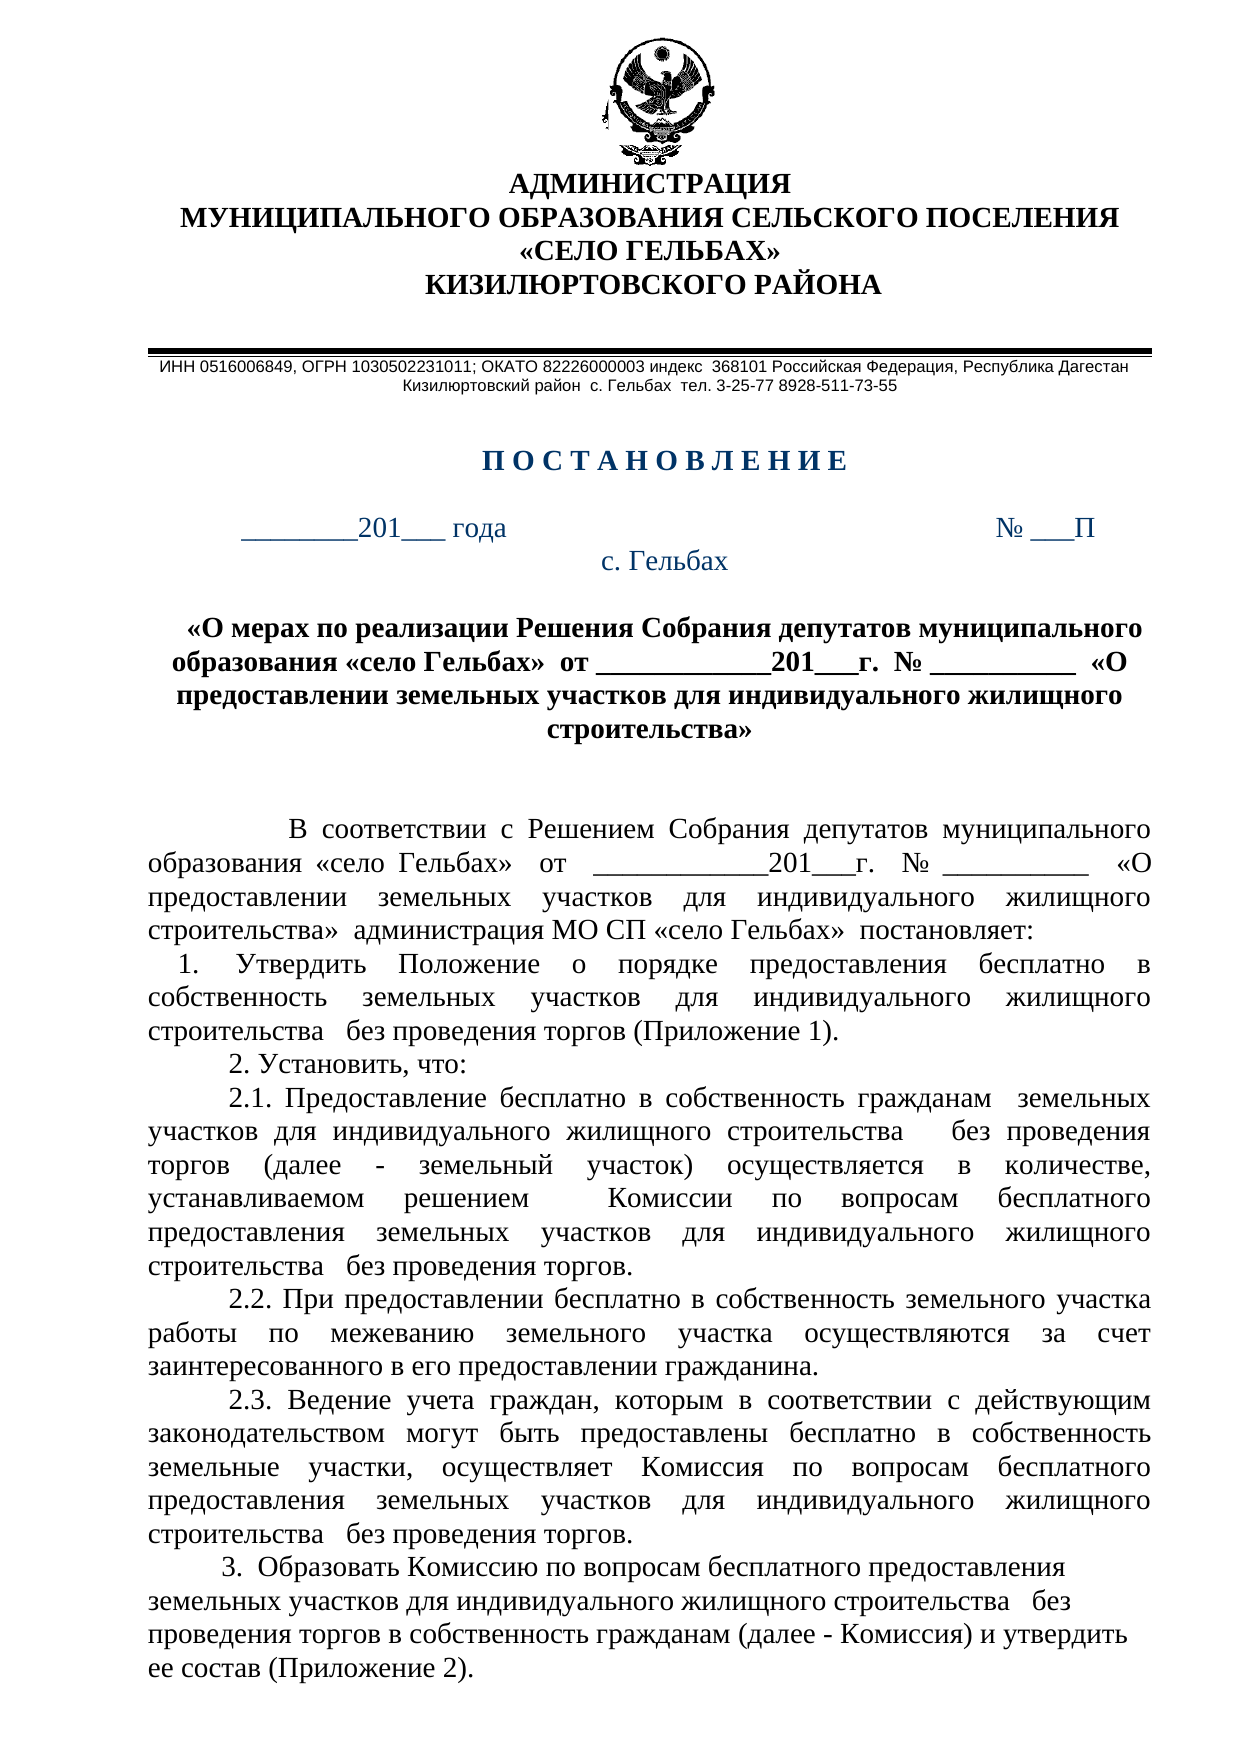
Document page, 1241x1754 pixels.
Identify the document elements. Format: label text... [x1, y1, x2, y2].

text «СЕЛО ГЕЛЬБАХ» [148, 233, 1152, 267]
text ________201___ года № ___П [148, 510, 1152, 543]
table_header ИНН 0516006849, ОГРН 1030502231011; ОКАТО 82226000003 индекс 368101 Российская Федерация, Республика Дагестан Кизилюртовский район с. Гельбах тел. 3-25-77 8928-511-73-55 [148, 357, 1152, 395]
text П О С Т А Н О В Л Е Н И Е [148, 443, 1152, 476]
text 2.3. Ведение учета граждан, которым в соответствии с действующим законодательством могут быть предоставлены бесплатно в собственность земельные участки, осуществляет Комиссия по вопросам бесплатного предоставления земельных участков для индивидуального жилищного строительства без проведения торгов. [148, 1382, 1152, 1549]
text КИЗИЛЮРТОВСКОГО РАЙОНА [148, 267, 1152, 301]
list Утвердить Положение о порядке предоставления бесплатно в собственность земельных участков для индивидуального жилищного строительства без проведения торгов (Приложение 1). [148, 946, 1152, 1046]
text В соответствии с Решением Собрания депутатов муниципального образования «село Гельбах» от ____________201___г. № __________ «О предоставлении земельных участков для индивидуального жилищного строительства» администрация МО СП «село Гельбах» постановляет: [148, 812, 1152, 946]
text 2.2. При предоставлении бесплатно в собственность земельного участка работы по межеванию земельного участка осуществляются за счет заинтересованного в его предоставлении гражданина. [148, 1281, 1152, 1382]
text 2.1. Предоставление бесплатно в собственность гражданам земельных участков для индивидуального жилищного строительства без проведения торгов (далее - земельный участок) осуществляется в количестве, устанавливаемом решением Комиссии по вопросам бесплатного предоставления земельных участков для индивидуального жилищного строительства без проведения торгов. [148, 1080, 1152, 1281]
text «О мерах по реализации Решения Собрания депутатов муниципального образования «село Гельбах» от ____________201___г. № __________ «О предоставлении земельных участков для индивидуального жилищного строительства» [148, 610, 1152, 744]
text с. Гельбах [148, 543, 1152, 577]
picture [601, 36, 715, 167]
text АДМИНИСТРАЦИЯ [148, 166, 1152, 200]
text 3. Образовать Комиссию по вопросам бесплатного предоставления земельных участков для индивидуального жилищного строительства без проведения торгов в собственность гражданам (далее - Комиссия) и утвердить ее состав (Приложение 2). [148, 1549, 1152, 1684]
text МУНИЦИПАЛЬНОГО ОБРАЗОВАНИЯ СЕЛЬСКОГО ПОСЕЛЕНИЯ [148, 200, 1152, 233]
text 2. Установить, что: [148, 1046, 1152, 1080]
